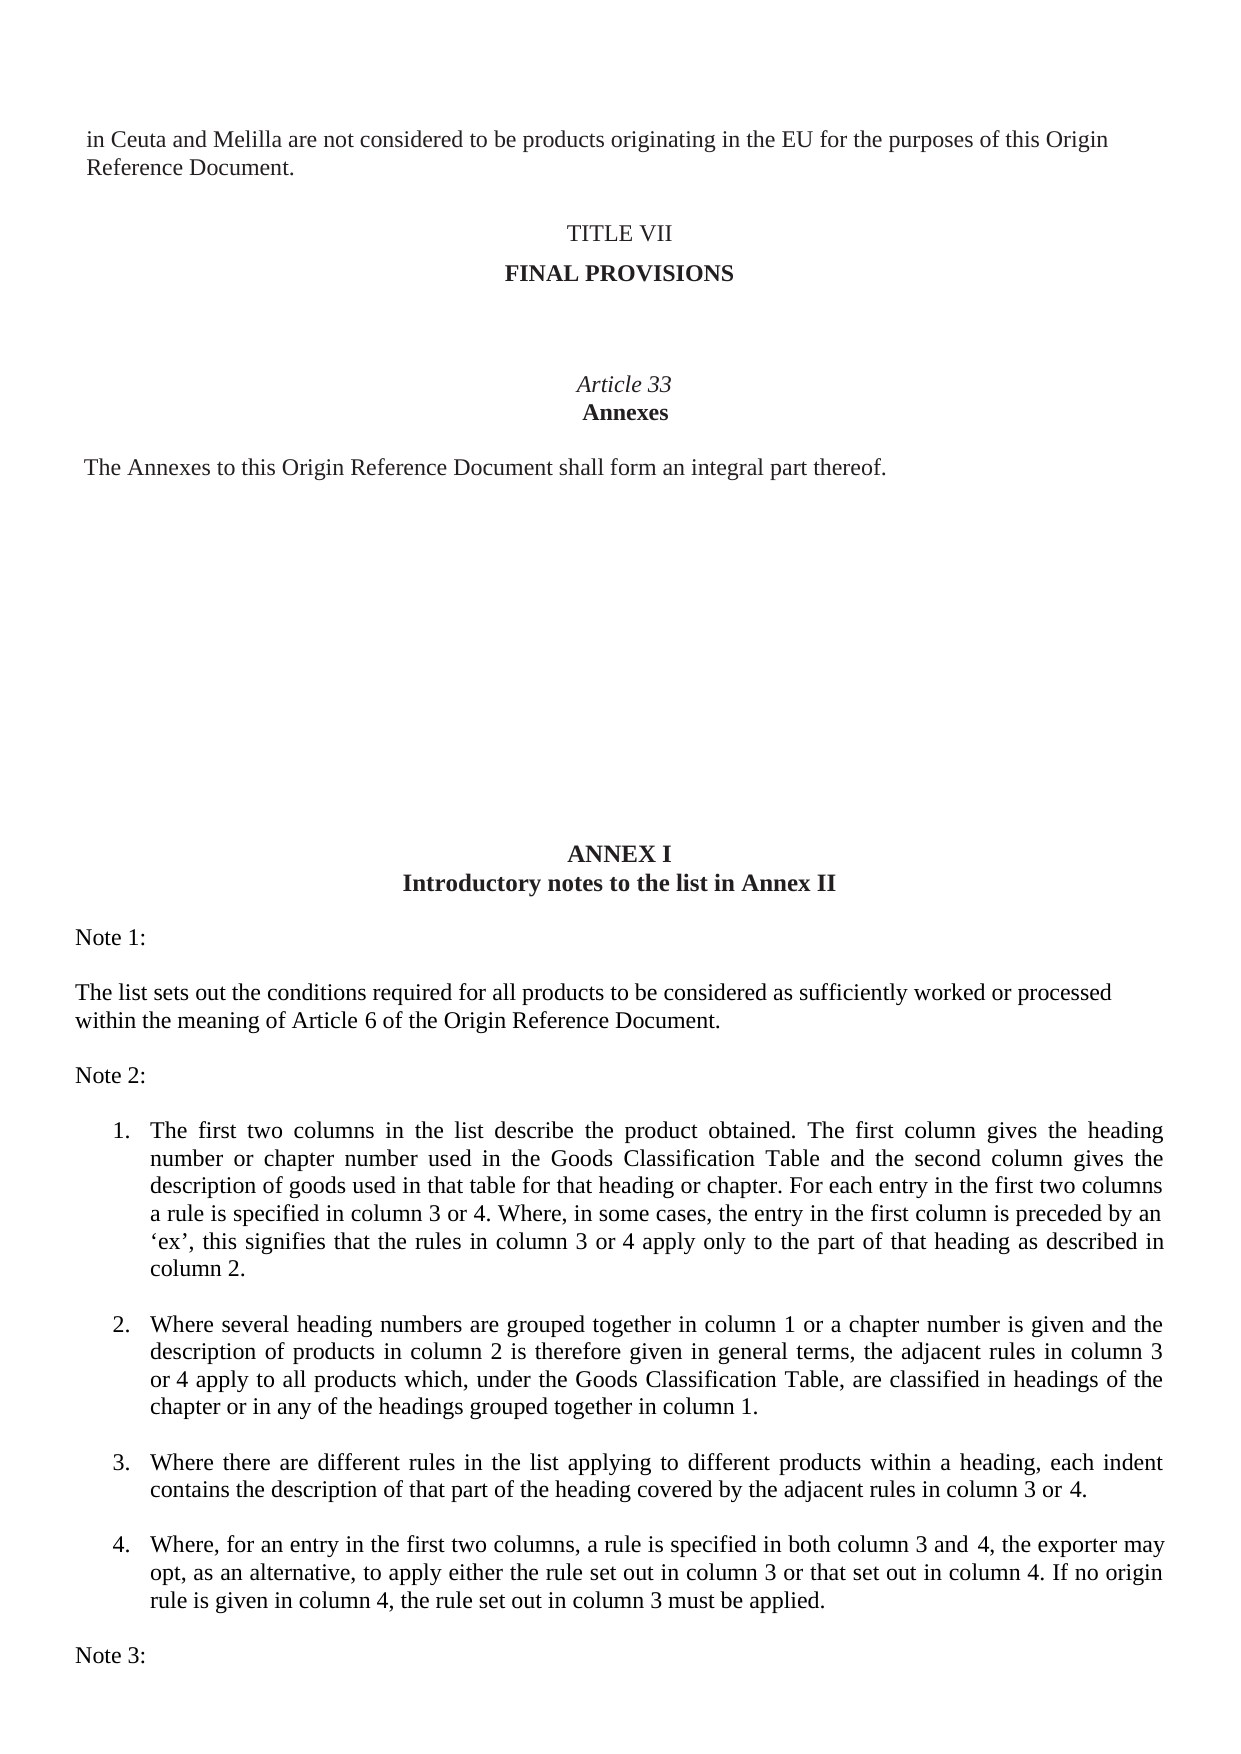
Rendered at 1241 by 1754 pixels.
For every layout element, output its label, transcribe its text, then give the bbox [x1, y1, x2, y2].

text Annexes [104, 398, 1147, 425]
text FINAL PROVISIONS [83, 259, 1155, 287]
text Note 3: [75, 1641, 1165, 1668]
text Note 2: [75, 1061, 1165, 1089]
list Where several heading numbers are grouped together in column 1 or a chapter number is given and the description of products in column 2 is therefore given in general terms, the adjacent rules in column 3 or 4 apply to all products which, under the Goods Classification Table, are classified in headings of the chapter or in any of the headings grouped together in column 1. [112, 1309, 1165, 1420]
text The list sets out the conditions required for all products to be considered as sufficiently worked or processed within the meaning of Article 6 of the Origin Reference Document. [75, 978, 1165, 1033]
text Introductory notes to the list in Annex II [188, 868, 1051, 897]
text The Annexes to this Origin Reference Document shall form an integral part thereof. [84, 453, 1155, 480]
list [41, 125, 1155, 180]
list The first two columns in the list describe the product obtained. The first column gives the heading number or chapter number used in the Goods Classification Table and the second column gives the description of goods used in that table for that heading or chapter. For each entry in the first two columns a rule is specified in column 3 or 4. Where, in some cases, the entry in the first column is preceded by an ‘ex’, this signifies that the rules in column 3 or 4 apply only to the part of that heading as described in column 2. [112, 1116, 1165, 1282]
text ANNEX I [188, 839, 1051, 868]
list Where there are different rules in the list applying to different products within a heading, each indent contains the description of that part of the heading covered by the adjacent rules in column 3 or 4. [112, 1448, 1165, 1503]
text Note 1: [75, 923, 1165, 951]
text Article 33 [104, 370, 1147, 398]
list Where, for an entry in the first two columns, a rule is specified in both column 3 and 4, the exporter may opt, as an alternative, to apply either the rule set out in column 3 or that set out in column 4. If no origin rule is given in column 4, the rule set out in column 3 must be applied. [112, 1530, 1165, 1613]
list TITLE VII [83, 219, 1155, 246]
